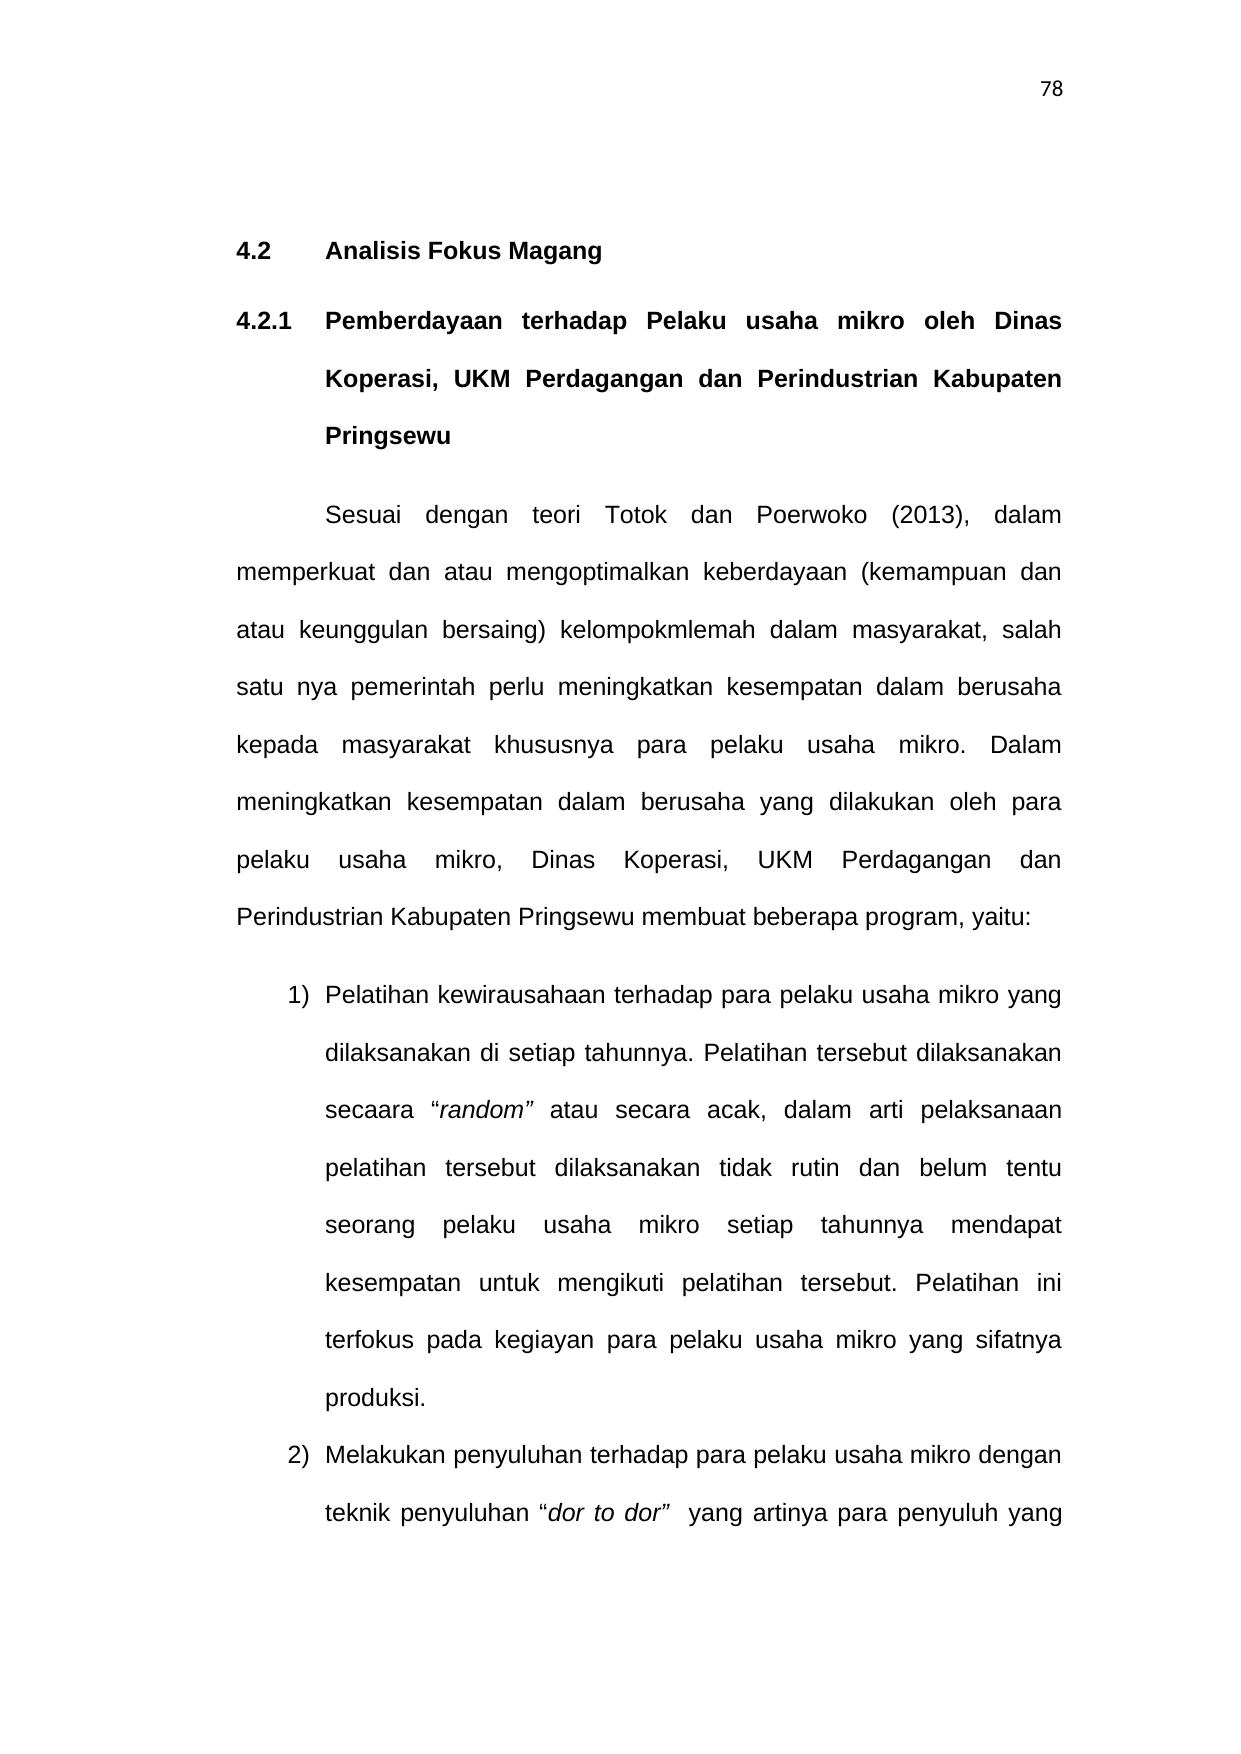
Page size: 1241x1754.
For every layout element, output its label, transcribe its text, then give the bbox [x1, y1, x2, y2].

text Sesuai dengan teori Totok dan Poerwoko (2013), dalam memperkuat dan atau mengoptimalkan keberdayaan (kemampuan dan atau keunggulan bersaing) kelompokmlemah dalam masyarakat, salah satu nya pemerintah perlu meningkatkan kesempatan dalam berusaha kepada masyarakat khususnya para pelaku usaha mikro. Dalam meningkatkan kesempatan dalam berusaha yang dilakukan oleh para pelaku usaha mikro, Dinas Koperasi, UKM Perdagangan dan Perindustrian Kabupaten Pringsewu membuat beberapa program, yaitu: [236, 499, 1063, 931]
list Pelatihan kewirausahaan terhadap para pelaku usaha mikro yang dilaksanakan di setiap tahunnya. Pelatihan tersebut dilaksanakan secaara “random” atau secara acak, dalam arti pelaksanaan pelatihan tersebut dilaksanakan tidak rutin dan belum tentu seorang pelaku usaha mikro setiap tahunnya mendapat kesempatan untuk mengikuti pelatihan tersebut. Pelatihan ini terfokus pada kegiayan para pelaku usaha mikro yang sifatnya produksi. [287, 980, 1063, 1412]
text 4.2.1 Pemberdayaan terhadap Pelaku usaha mikro oleh Dinas Koperasi, UKM Perdagangan dan Perindustrian Kabupaten Pringsewu [236, 306, 1063, 450]
text 4.2 Analisis Fokus Magang [236, 236, 1063, 265]
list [287, 1440, 1063, 1527]
